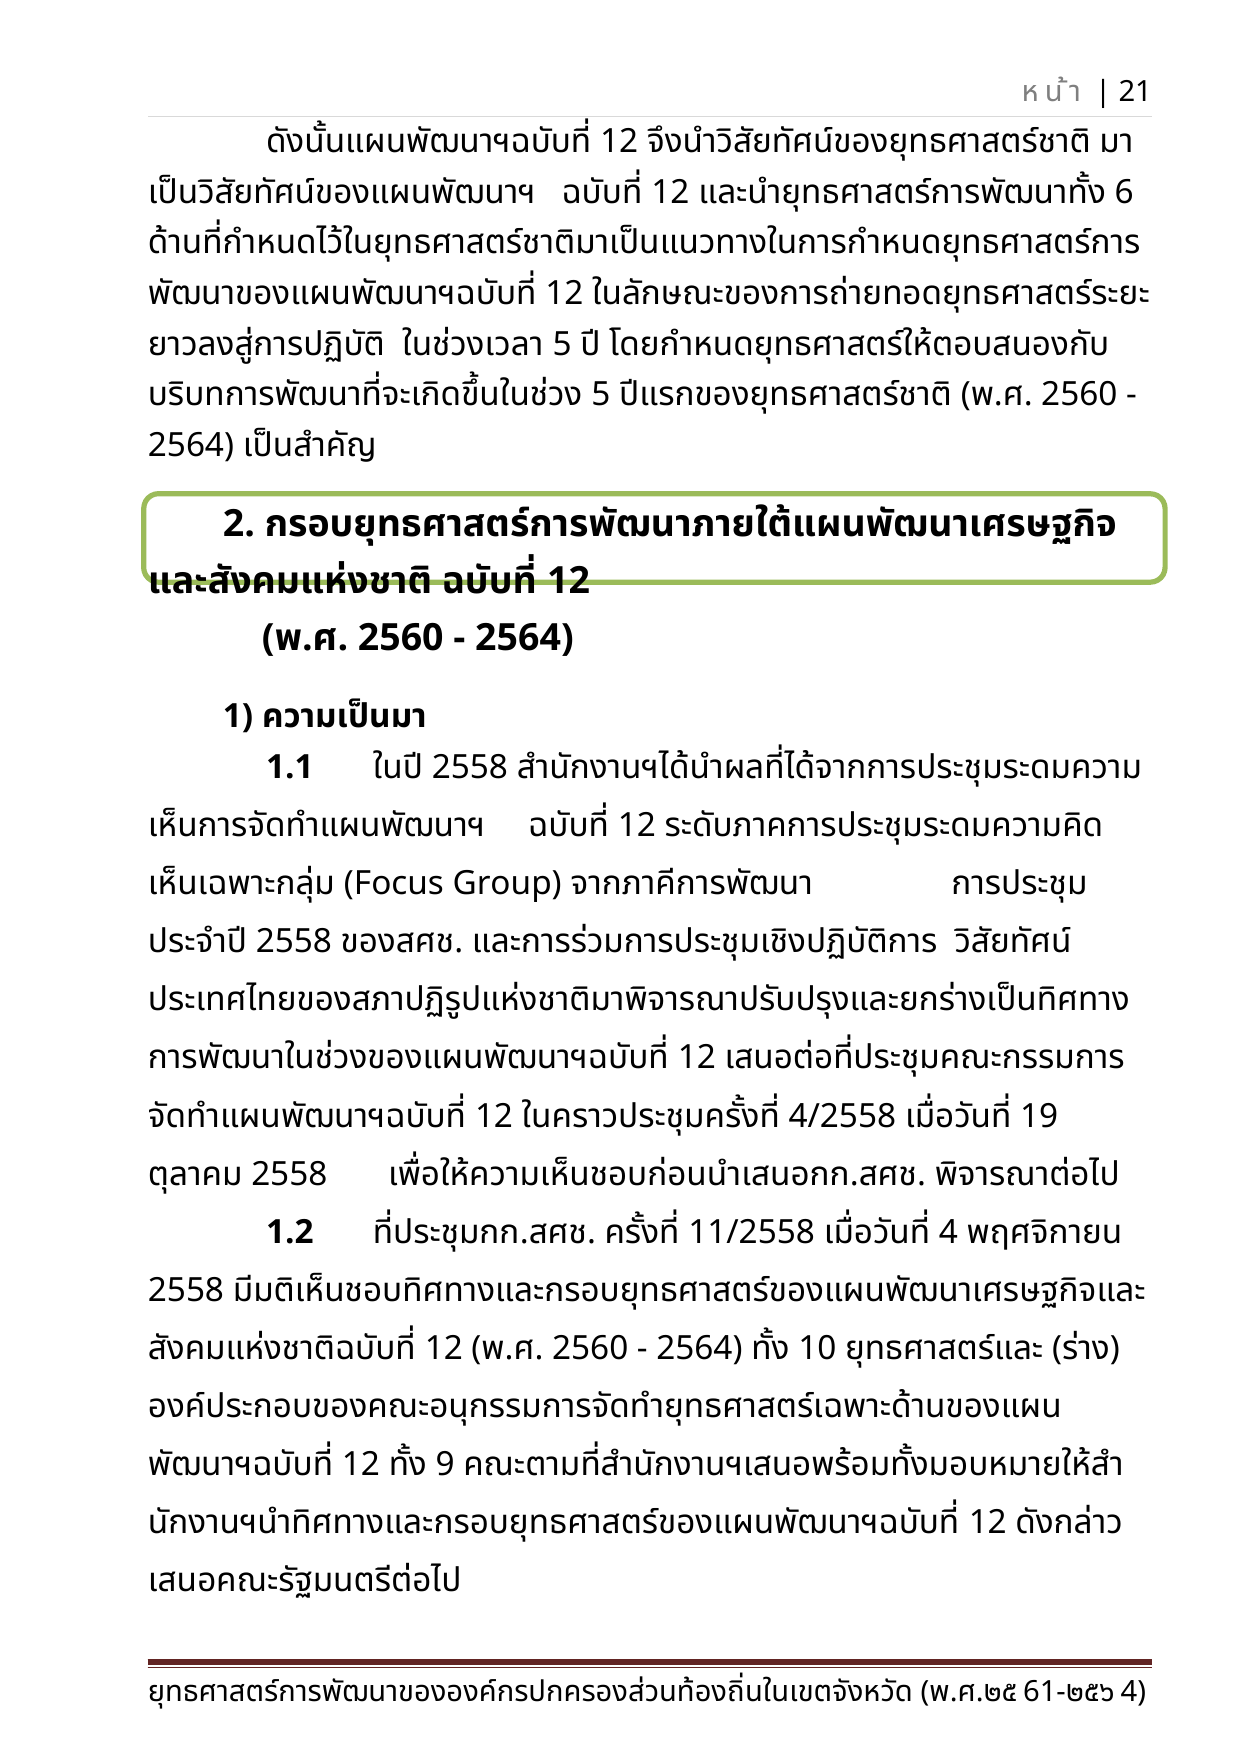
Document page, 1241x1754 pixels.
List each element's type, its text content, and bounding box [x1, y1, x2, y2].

text 2. กรอบยุทธศาสตร์การพัฒนาภายใต้แผนพัฒนาเศรษฐกิจและสังคมแห่งชาติ ฉบับที่ 12 [148, 496, 1152, 610]
text (พ.ศ. 2560 - 2564) [148, 610, 1152, 667]
text 1) ความเป็นมา [148, 692, 1152, 743]
text ดังนั้นแผนพัฒนาฯฉบับที่ 12 จึงนำวิสัยทัศน์ของยุทธศาสตร์ชาติ มาเป็นวิสัยทัศน์ของแผนพัฒนาฯ ฉบับที่ 12 และนำยุทธศาสตร์การพัฒนาทั้ง 6 ด้านที่กำหนดไว้ในยุทธศาสตร์ชาติมาเป็นแนวทางในการกำหนดยุทธศาสตร์การพัฒนาของแผนพัฒนาฯฉบับที่ 12 ในลักษณะของการถ่ายทอดยุทธศาสตร์ระยะยาวลงสู่การปฏิบัติ ในช่วงเวลา 5 ปี โดยกำหนดยุทธศาสตร์ให้ตอบสนองกับบริบทการพัฒนาที่จะเกิดขึ้นในช่วง 5 ปีแรกของยุทธศาสตร์ชาติ (พ.ศ. 2560 - 2564) เป็นสำคัญ [148, 117, 1152, 471]
list ในปี 2558 สำนักงานฯได้นำผลที่ได้จากการประชุมระดมความเห็นการจัดทำแผนพัฒนาฯ ฉบับที่ 12 ระดับภาคการประชุมระดมความคิดเห็นเฉพาะกลุ่ม (Focus Group) จากภาคีการพัฒนา การประชุมประจำปี 2558 ของสศช. และการร่วมการประชุมเชิงปฏิบัติการ วิสัยทัศน์ประเทศไทยของสภาปฏิรูปแห่งชาติมาพิจารณาปรับปรุงและยกร่างเป็นทิศทางการพัฒนาในช่วงของแผนพัฒนาฯฉบับที่ 12 เสนอต่อที่ประชุมคณะกรรมการจัดทำแผนพัฒนาฯฉบับที่ 12 ในคราวประชุมครั้งที่ 4/2558 เมื่อวันที่ 19 ตุลาคม 2558 เพื่อให้ความเห็นชอบก่อนนำเสนอกก.สศช. พิจารณาต่อไป [148, 743, 1152, 1200]
list ที่ประชุมกก.สศช. ครั้งที่ 11/2558 เมื่อวันที่ 4 พฤศจิกายน 2558 มีมติเห็นชอบทิศทางและกรอบยุทธศาสตร์ของแผนพัฒนาเศรษฐกิจและสังคมแห่งชาติฉบับที่ 12 (พ.ศ. 2560 - 2564) ทั้ง 10 ยุทธศาสตร์และ (ร่าง) องค์ประกอบของคณะอนุกรรมการจัดทำยุทธศาสตร์เฉพาะด้านของแผนพัฒนาฯฉบับที่ 12 ทั้ง 9 คณะตามที่สำนักงานฯเสนอพร้อมทั้งมอบหมายให้สำนักงานฯนำทิศทางและกรอบยุทธศาสตร์ของแผนพัฒนาฯฉบับที่ 12 ดังกล่าวเสนอคณะรัฐมนตรีต่อไป [148, 1208, 1152, 1607]
